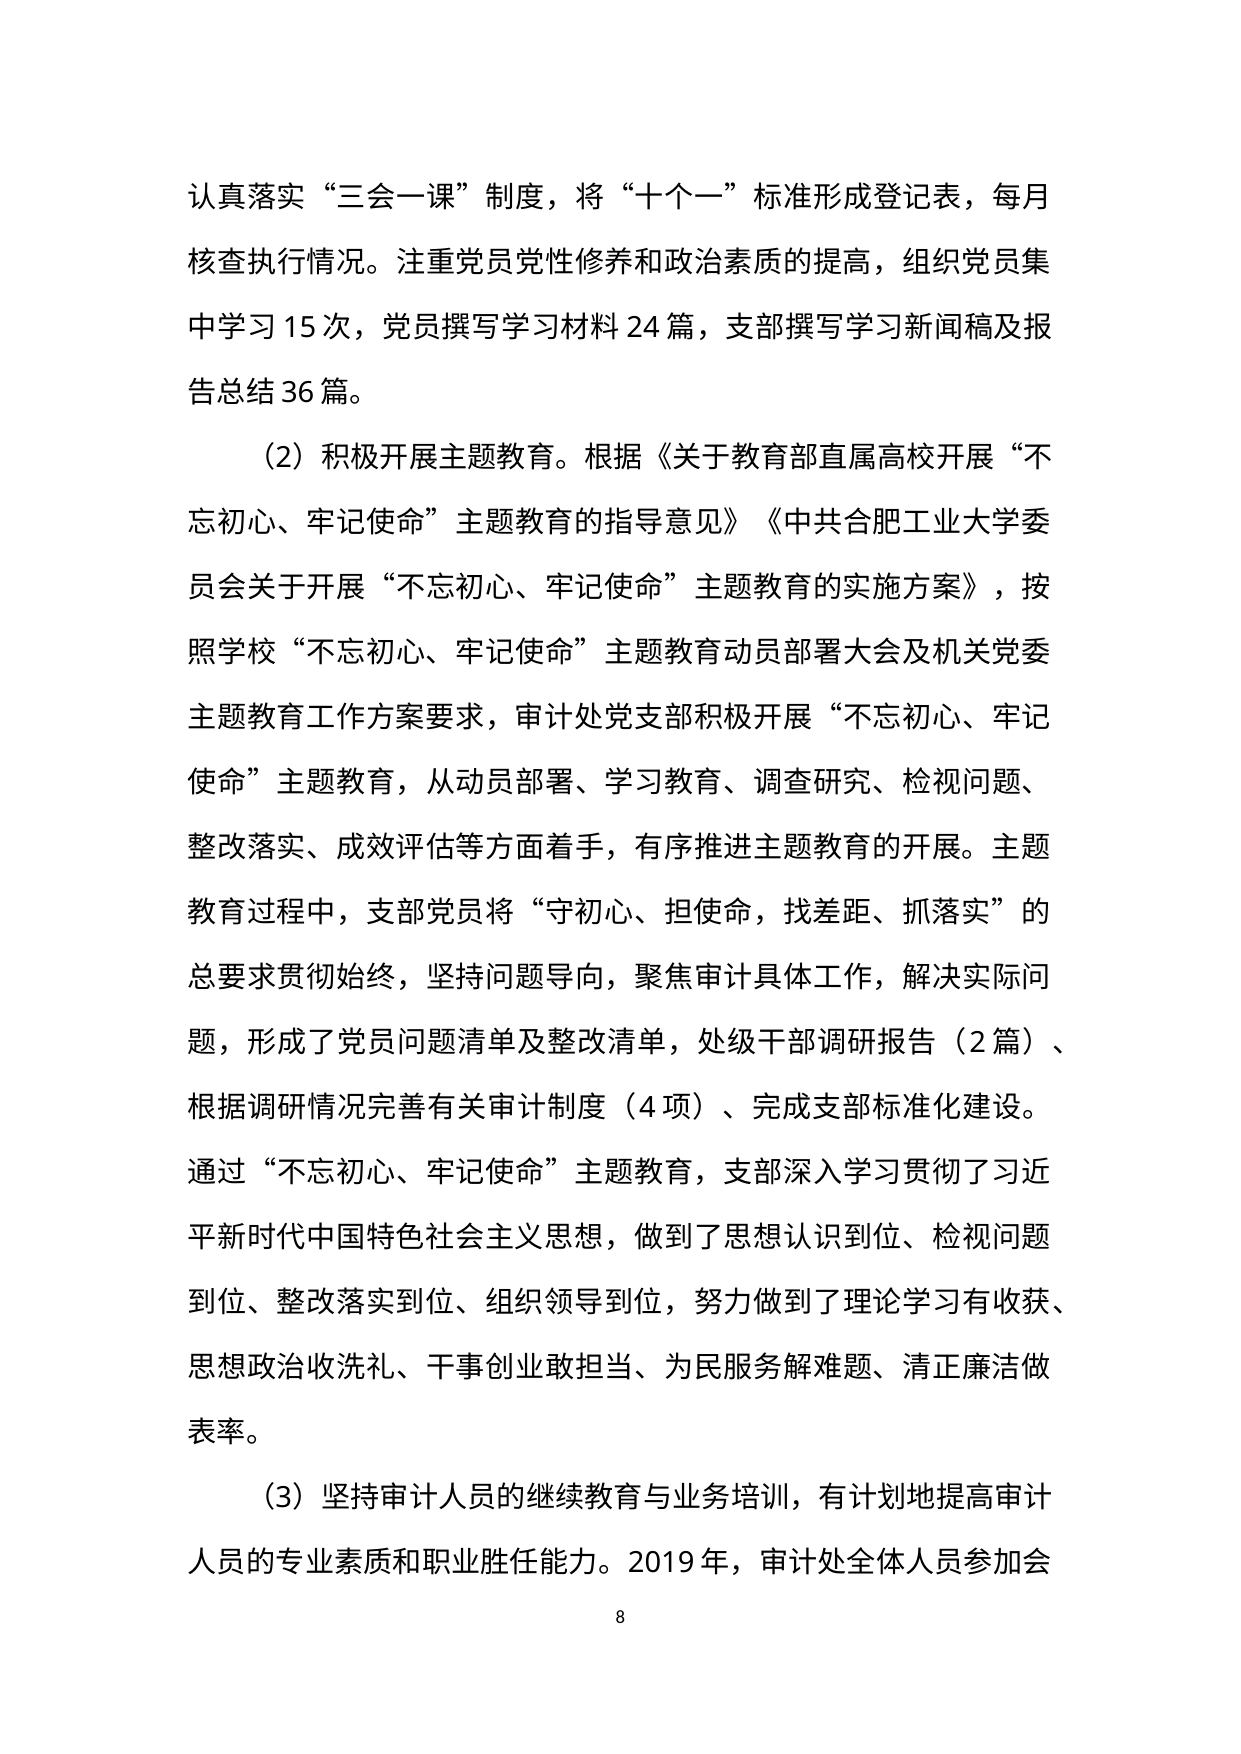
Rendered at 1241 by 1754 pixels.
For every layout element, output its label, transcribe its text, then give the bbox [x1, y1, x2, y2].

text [187, 162, 1053, 422]
text （2）积极开展主题教育。根据《关于教育部直属高校开展“不忘初心、牢记使命”主题教育的指导意见》《中共合肥工业大学委员会关于开展“不忘初心、牢记使命”主题教育的实施方案》，按照学校“不忘初心、牢记使命”主题教育动员部署大会及机关党委主题教育工作方案要求，审计处党支部积极开展“不忘初心、牢记使命”主题教育，从动员部署、学习教育、调查研究、检视问题、整改落实、成效评估等方面着手，有序推进主题教育的开展。主题教育过程中，支部党员将“守初心、担使命，找差距、抓落实”的总要求贯彻始终，坚持问题导向，聚焦审计具体工作，解决实际问题，形成了党员问题清单及整改清单，处级干部调研报告（2篇）、根据调研情况完善有关审计制度（4项）、完成支部标准化建设。通过“不忘初心、牢记使命”主题教育，支部深入学习贯彻了习近平新时代中国特色社会主义思想，做到了思想认识到位、检视问题到位、整改落实到位、组织领导到位，努力做到了理论学习有收获、思想政治收洗礼、干事创业敢担当、为民服务解难题、清正廉洁做表率。 [187, 422, 1053, 1462]
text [187, 1462, 1053, 1592]
